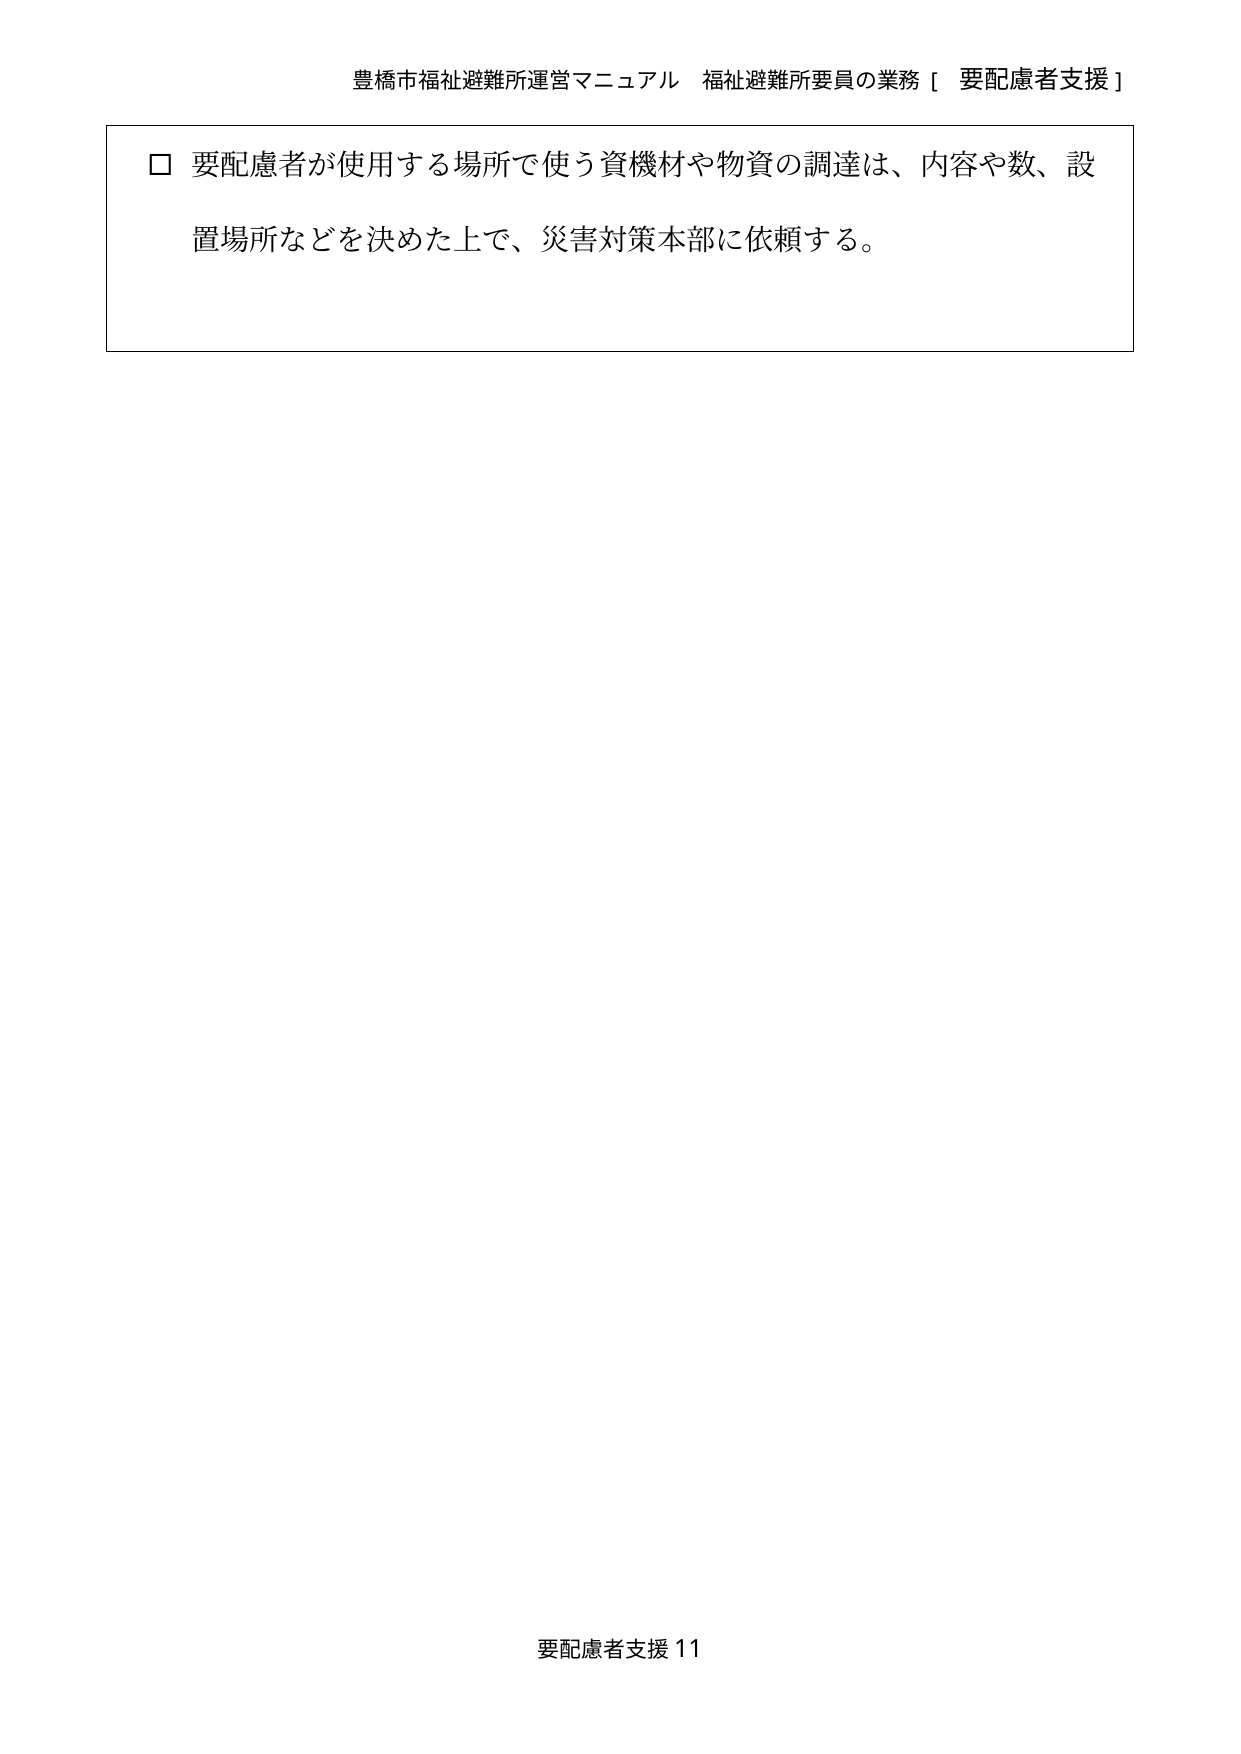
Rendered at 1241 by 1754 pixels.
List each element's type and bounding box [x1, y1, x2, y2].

table_cell [107, 126, 1133, 351]
